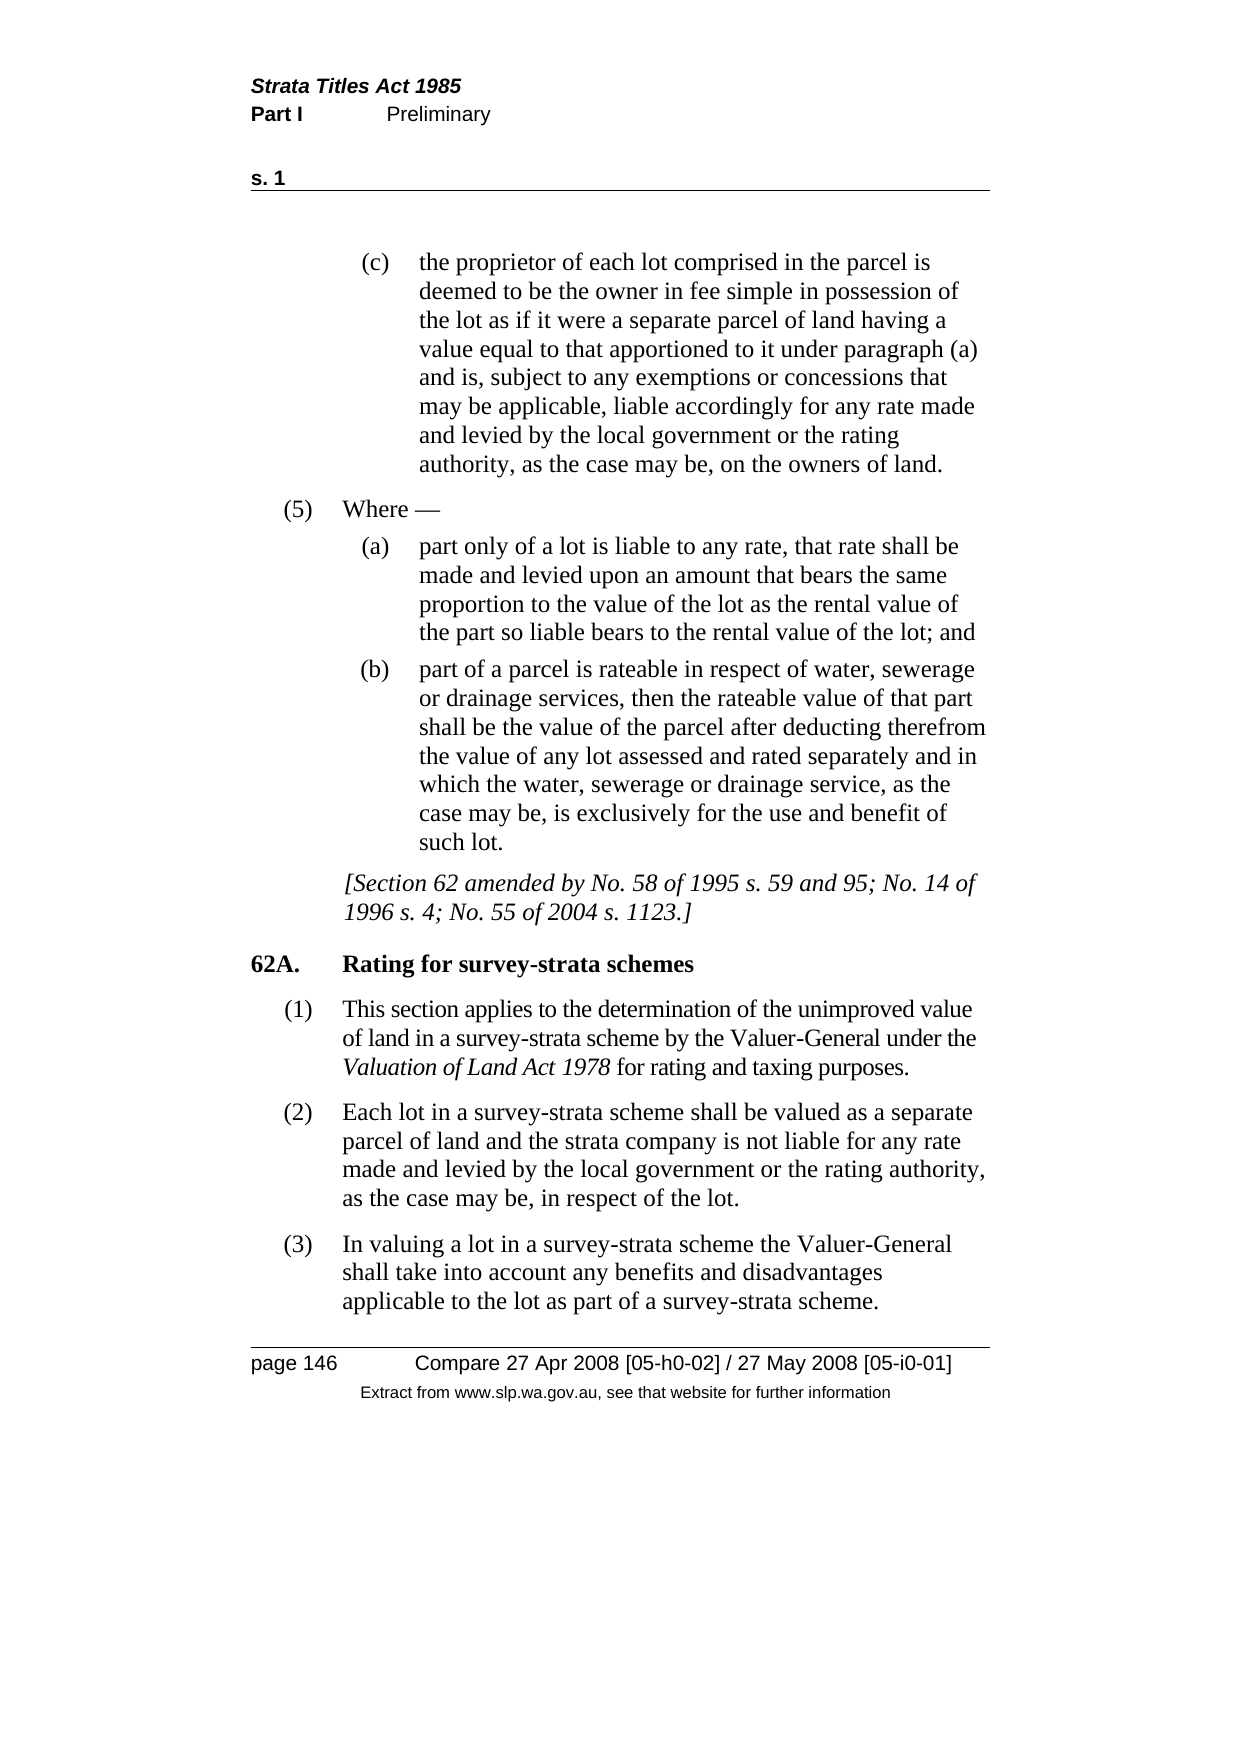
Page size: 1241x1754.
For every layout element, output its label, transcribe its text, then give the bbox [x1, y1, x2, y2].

text (5) Where — [251, 494, 990, 523]
text (2) Each lot in a survey-strata scheme shall be valued as a separate parcel of land and the strata company is not liable for any rate made and levied by the local government or the rating authority, as the case may be, in respect of the lot. [251, 1097, 990, 1212]
text (3) In valuing a lot in a survey-strata scheme the Valuer-General shall take into account any benefits and disadvantages applicable to the lot as part of a survey-strata scheme. [251, 1229, 990, 1315]
text (b) part of a parcel is rateable in respect of water, sewerage or drainage services, then the rateable value of that part shall be the value of the parcel after deducting therefrom the value of any lot assessed and rated separately and in which the water, sewerage or drainage service, as the case may be, is exclusively for the use and benefit of such lot. [251, 654, 990, 856]
text [Section 62 amended by No. 58 of 1995 s. 59 and 95; No. 14 of 1996 s. 4; No. 55 of 2004 s. 1123.] [251, 868, 990, 926]
subtitle 62A. Rating for survey-strata schemes [251, 949, 990, 977]
text (1) This section applies to the determination of the unimproved value of land in a survey-strata scheme by the Valuer-General under the Valuation of Land Act 1978 for rating and taxing purposes. [251, 994, 990, 1080]
text (c) the proprietor of each lot comprised in the parcel is deemed to be the owner in fee simple in possession of the lot as if it were a separate parcel of land having a value equal to that apportioned to it under paragraph (a) and is, subject to any exemptions or concessions that may be applicable, liable accordingly for any rate made and levied by the local government or the rating authority, as the case may be, on the owners of land. [251, 247, 990, 477]
text (a) part only of a lot is liable to any rate, that rate shall be made and levied upon an amount that bears the same proportion to the value of the lot as the rental value of the part so liable bears to the rental value of the lot; and [251, 531, 990, 646]
